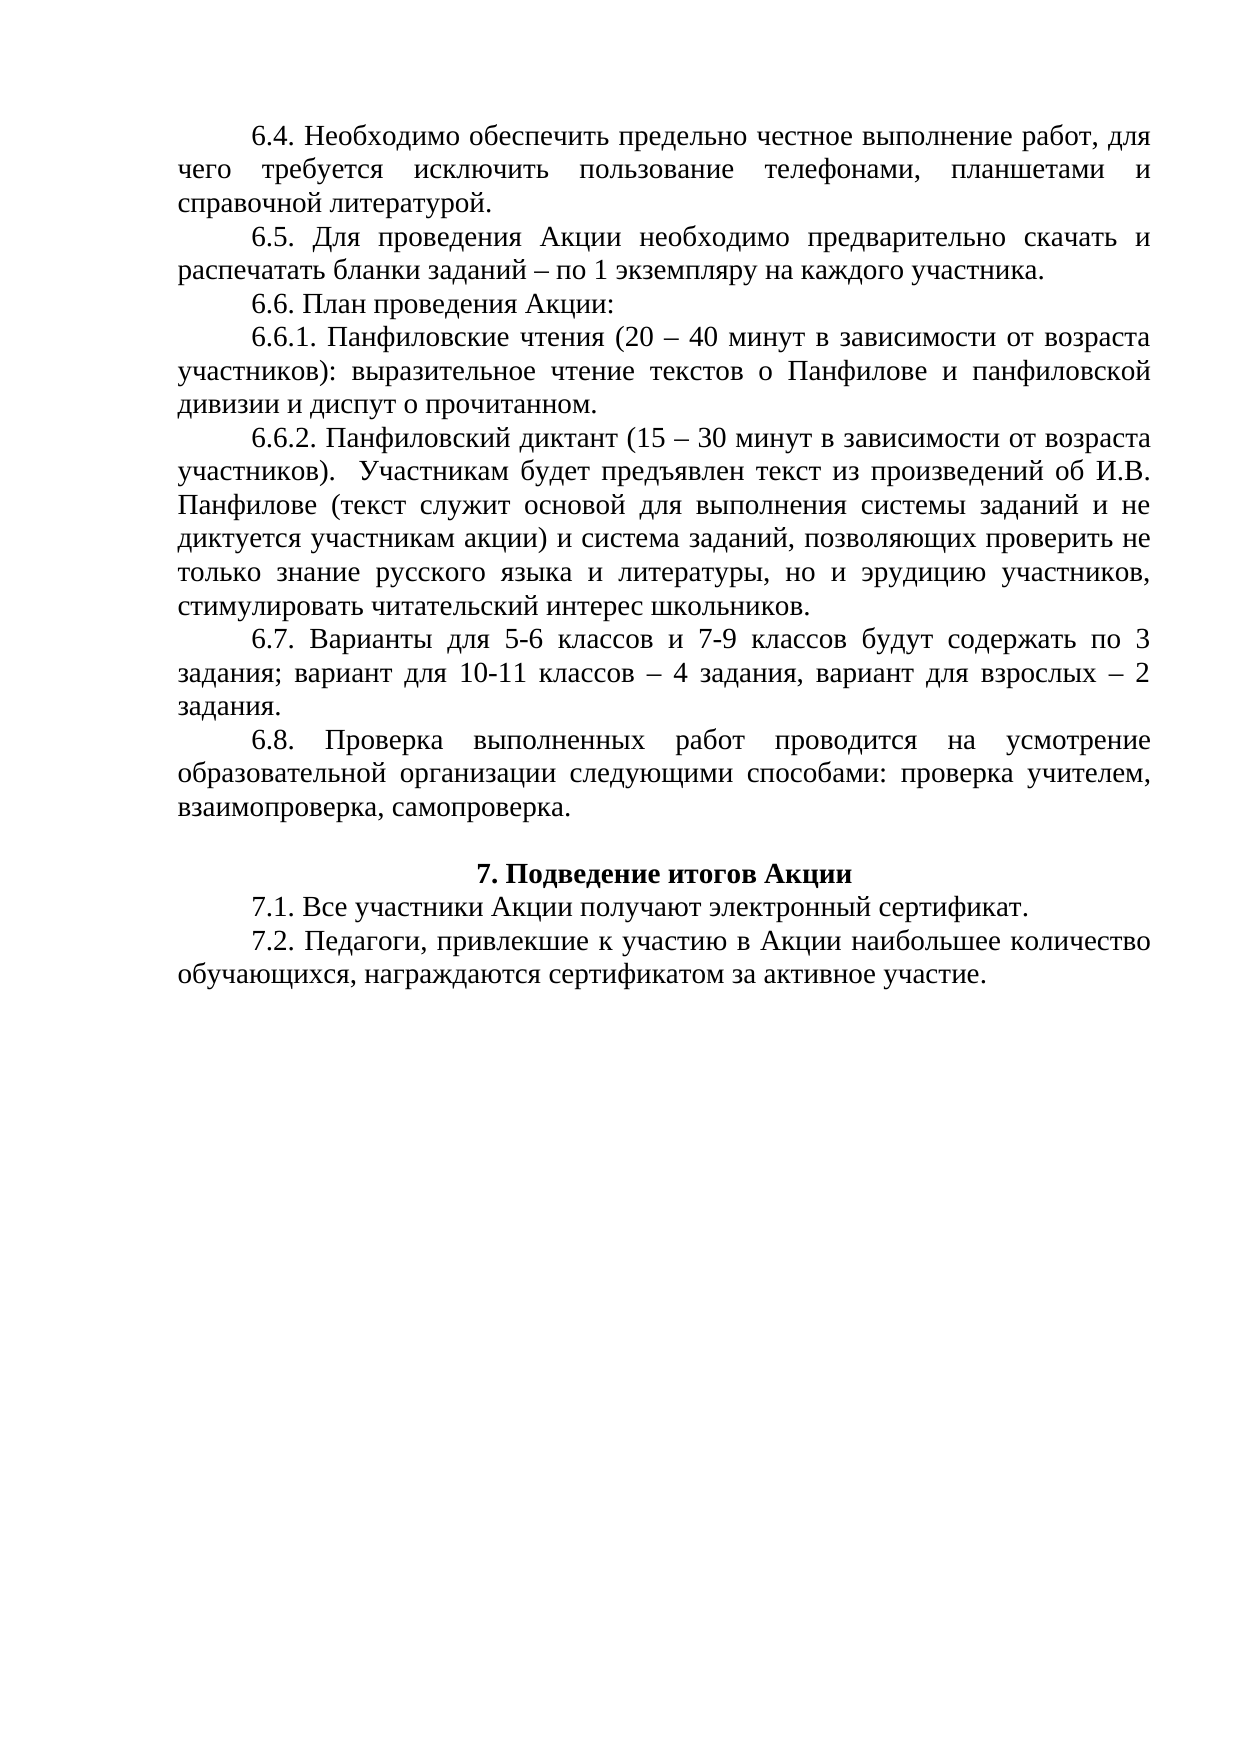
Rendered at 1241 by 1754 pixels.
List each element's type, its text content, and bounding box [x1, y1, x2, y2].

text 6.6.2. Панфиловский диктант (15 – 30 минут в зависимости от возраста участников). Участникам будет предъявлен текст из произведений об И.В. Панфилове (текст служит основой для выполнения системы заданий и не диктуется участникам акции) и система заданий, позволяющих проверить не только знание русского языка и литературы, но и эрудицию участников, стимулировать читательский интерес школьников. [177, 420, 1152, 621]
text 7.2. Педагоги, привлекшие к участию в Акции наибольшее количество обучающихся, награждаются сертификатом за активное участие. [177, 923, 1152, 990]
text 6.4. Необходимо обеспечить предельно честное выполнение работ, для чего требуется исключить пользование телефонами, планшетами и справочной литературой. [177, 118, 1152, 219]
text 7.1. Все участники Акции получают электронный сертификат. [177, 889, 1152, 923]
text 6.8. Проверка выполненных работ проводится на усмотрение образовательной организации следующими способами: проверка учителем, взаимопроверка, самопроверка. [177, 722, 1152, 822]
text 7. Подведение итогов Акции [177, 856, 1152, 889]
text 6.6. План проведения Акции: [177, 286, 1152, 319]
text 6.5. Для проведения Акции необходимо предварительно скачать и распечатать бланки заданий – по 1 экземпляру на каждого участника. [177, 219, 1152, 286]
text 6.6.1. Панфиловские чтения (20 – 40 минут в зависимости от возраста участников): выразительное чтение текстов о Панфилове и панфиловской дивизии и диспут о прочитанном. [177, 319, 1152, 420]
text 6.7. Варианты для 5-6 классов и 7-9 классов будут содержать по 3 задания; вариант для 10-11 классов – 4 задания, вариант для взрослых – 2 задания. [177, 621, 1152, 722]
